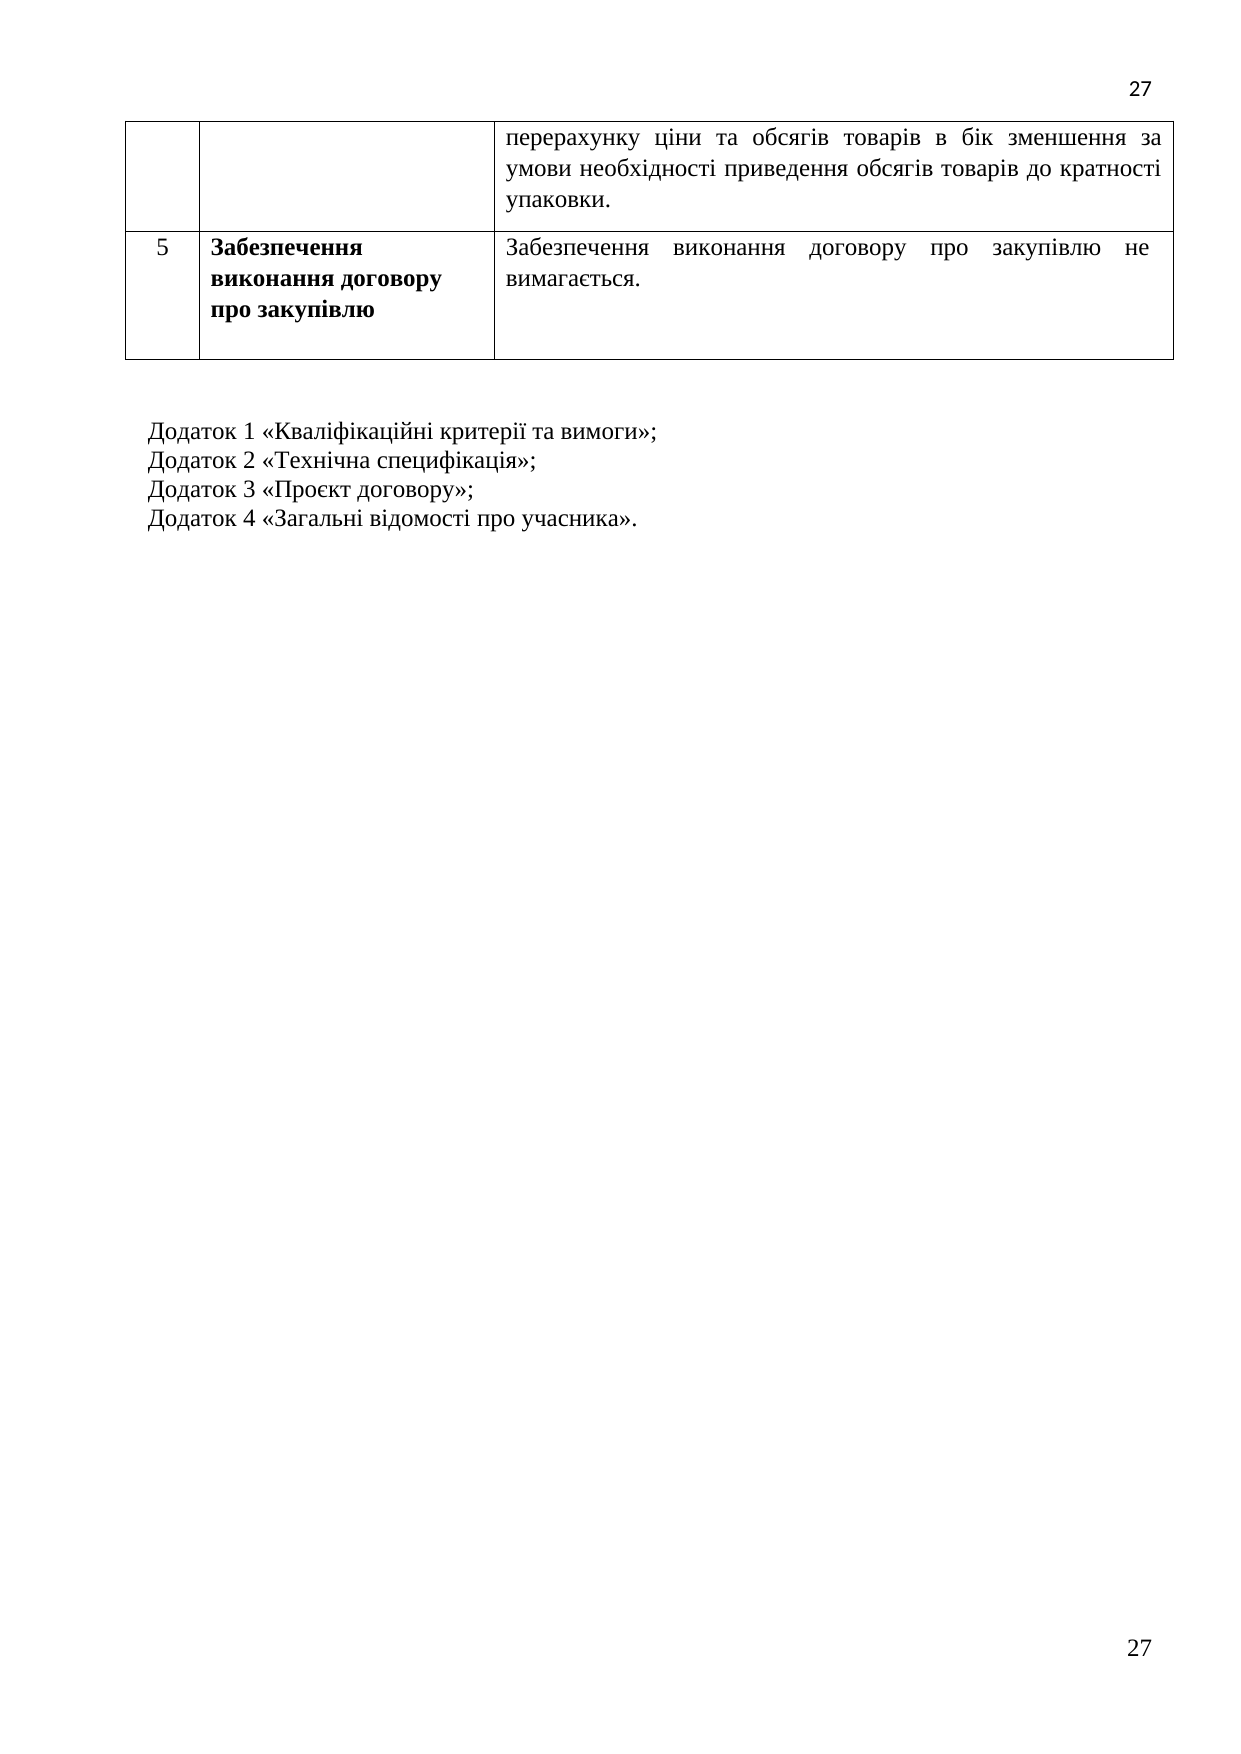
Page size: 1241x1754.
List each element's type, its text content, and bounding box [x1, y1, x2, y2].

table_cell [495, 122, 1173, 231]
table_cell 5 [126, 232, 199, 359]
text Додаток 1 «Кваліфікаційні критерії та вимоги»; [148, 416, 1152, 445]
table_cell Забезпечення виконання договору про закупівлю [200, 232, 494, 359]
text Додаток 4 «Загальні відомості про учасника». [148, 503, 1152, 531]
table_cell 4 [126, 122, 199, 231]
text Додаток 2 «Технічна специфікація»; [148, 445, 1152, 474]
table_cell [200, 122, 494, 231]
text Додаток 3 «Проєкт договору»; [148, 474, 1152, 503]
table_cell Забезпечення виконання договору про закупівлю не вимагається. [495, 232, 1173, 359]
